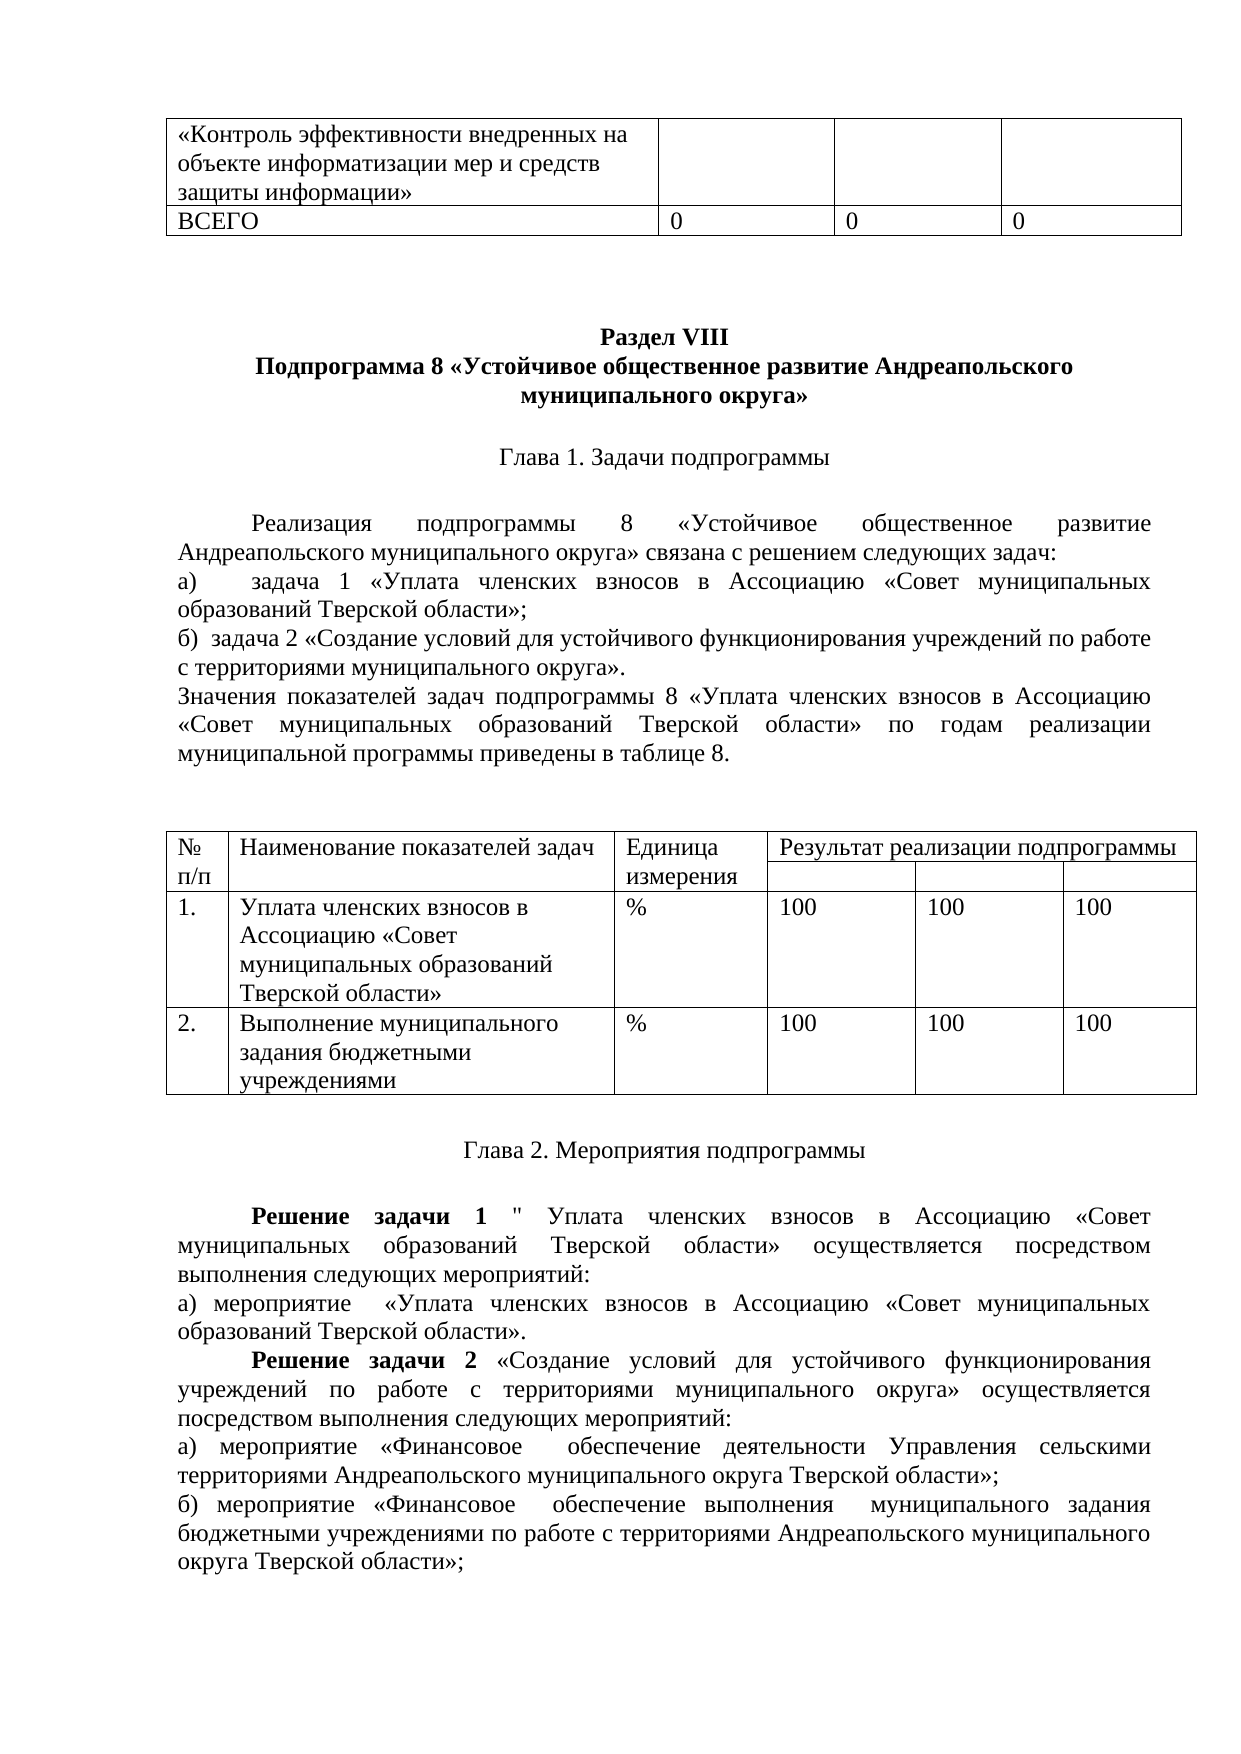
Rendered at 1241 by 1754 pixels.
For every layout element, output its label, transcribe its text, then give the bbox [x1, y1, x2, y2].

text б) мероприятие «Финансовое обеспечение выполнения муниципального задания бюджетными учреждениями по работе с территориями Андреапольского муниципального округа Тверской области»; [177, 1489, 1152, 1575]
table_cell 100 [768, 892, 915, 1007]
table_cell 100 [768, 1008, 915, 1094]
table_cell 0 [659, 119, 834, 205]
table_header № п/п [167, 832, 228, 891]
text Решение задачи 1 " Уплата членских взносов в Ассоциацию «Совет муниципальных образований Тверской области» осуществляется посредством выполнения следующих мероприятий: [177, 1201, 1152, 1288]
text а) мероприятие «Уплата членских взносов в Ассоциацию «Совет муниципальных образований Тверской области». [177, 1288, 1152, 1345]
table_cell 100 [1064, 892, 1196, 1007]
table_header Результат реализации подпрограммы [768, 832, 1196, 861]
table_header Наименование показателей задач [229, 832, 614, 891]
table_cell [1064, 862, 1196, 891]
table_cell 0 [1002, 119, 1181, 205]
table_cell Уплата членских взносов в Ассоциацию «Совет муниципальных образований Тверской области» [229, 892, 614, 1007]
table_cell [916, 862, 1063, 891]
text б) задача 2 «Создание условий для устойчивого функционирования учреждений по работе с территориями муниципального округа». [177, 623, 1152, 681]
table_cell 100 [916, 892, 1063, 1007]
text Глава 1. Задачи подпрограммы [177, 437, 1152, 473]
text а) задача 1 «Уплата членских взносов в Ассоциацию «Совет муниципальных образований Тверской области»; [177, 566, 1152, 623]
table_cell ВСЕГО [167, 206, 658, 235]
text Значения показателей задач подпрограммы 8 «Уплата членских взносов в Ассоциацию «Совет муниципальных образований Тверской области» по годам реализации муниципальной программы приведены в таблице 8. [177, 681, 1152, 767]
table_cell 0 [835, 119, 1001, 205]
text Раздел VIII [177, 322, 1152, 351]
text Решение задачи 2 «Создание условий для устойчивого функционирования учреждений по работе с территориями муниципального округа» осуществляется посредством выполнения следующих мероприятий: [177, 1345, 1152, 1431]
table_cell 1. [167, 892, 228, 1007]
table_cell 100 [1064, 1008, 1196, 1094]
table_cell 2. [167, 1008, 228, 1094]
text Подпрограмма 8 «Устойчивое общественное развитие Андреапольского муниципального округа» [177, 351, 1152, 409]
table_cell 0 [1002, 206, 1181, 235]
table_cell Выполнение муниципального задания бюджетными учреждениями [229, 1008, 614, 1094]
table_cell % [615, 892, 767, 1007]
table_cell % [615, 1008, 767, 1094]
table_cell 0 [835, 206, 1001, 235]
text Глава 2. Мероприятия подпрограммы [177, 1131, 1152, 1166]
table_cell [768, 862, 915, 891]
table_header Единица измерения [615, 832, 767, 891]
table_cell 100 [916, 1008, 1063, 1094]
text а) мероприятие «Финансовое обеспечение деятельности Управления сельскими территориями Андреапольского муниципального округа Тверской области»; [177, 1431, 1152, 1489]
text Реализация подпрограммы 8 «Устойчивое общественное развитие Андреапольского муниципального округа» связана с решением следующих задач: [177, 508, 1152, 566]
table_cell 0 [659, 206, 834, 235]
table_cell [167, 119, 658, 205]
